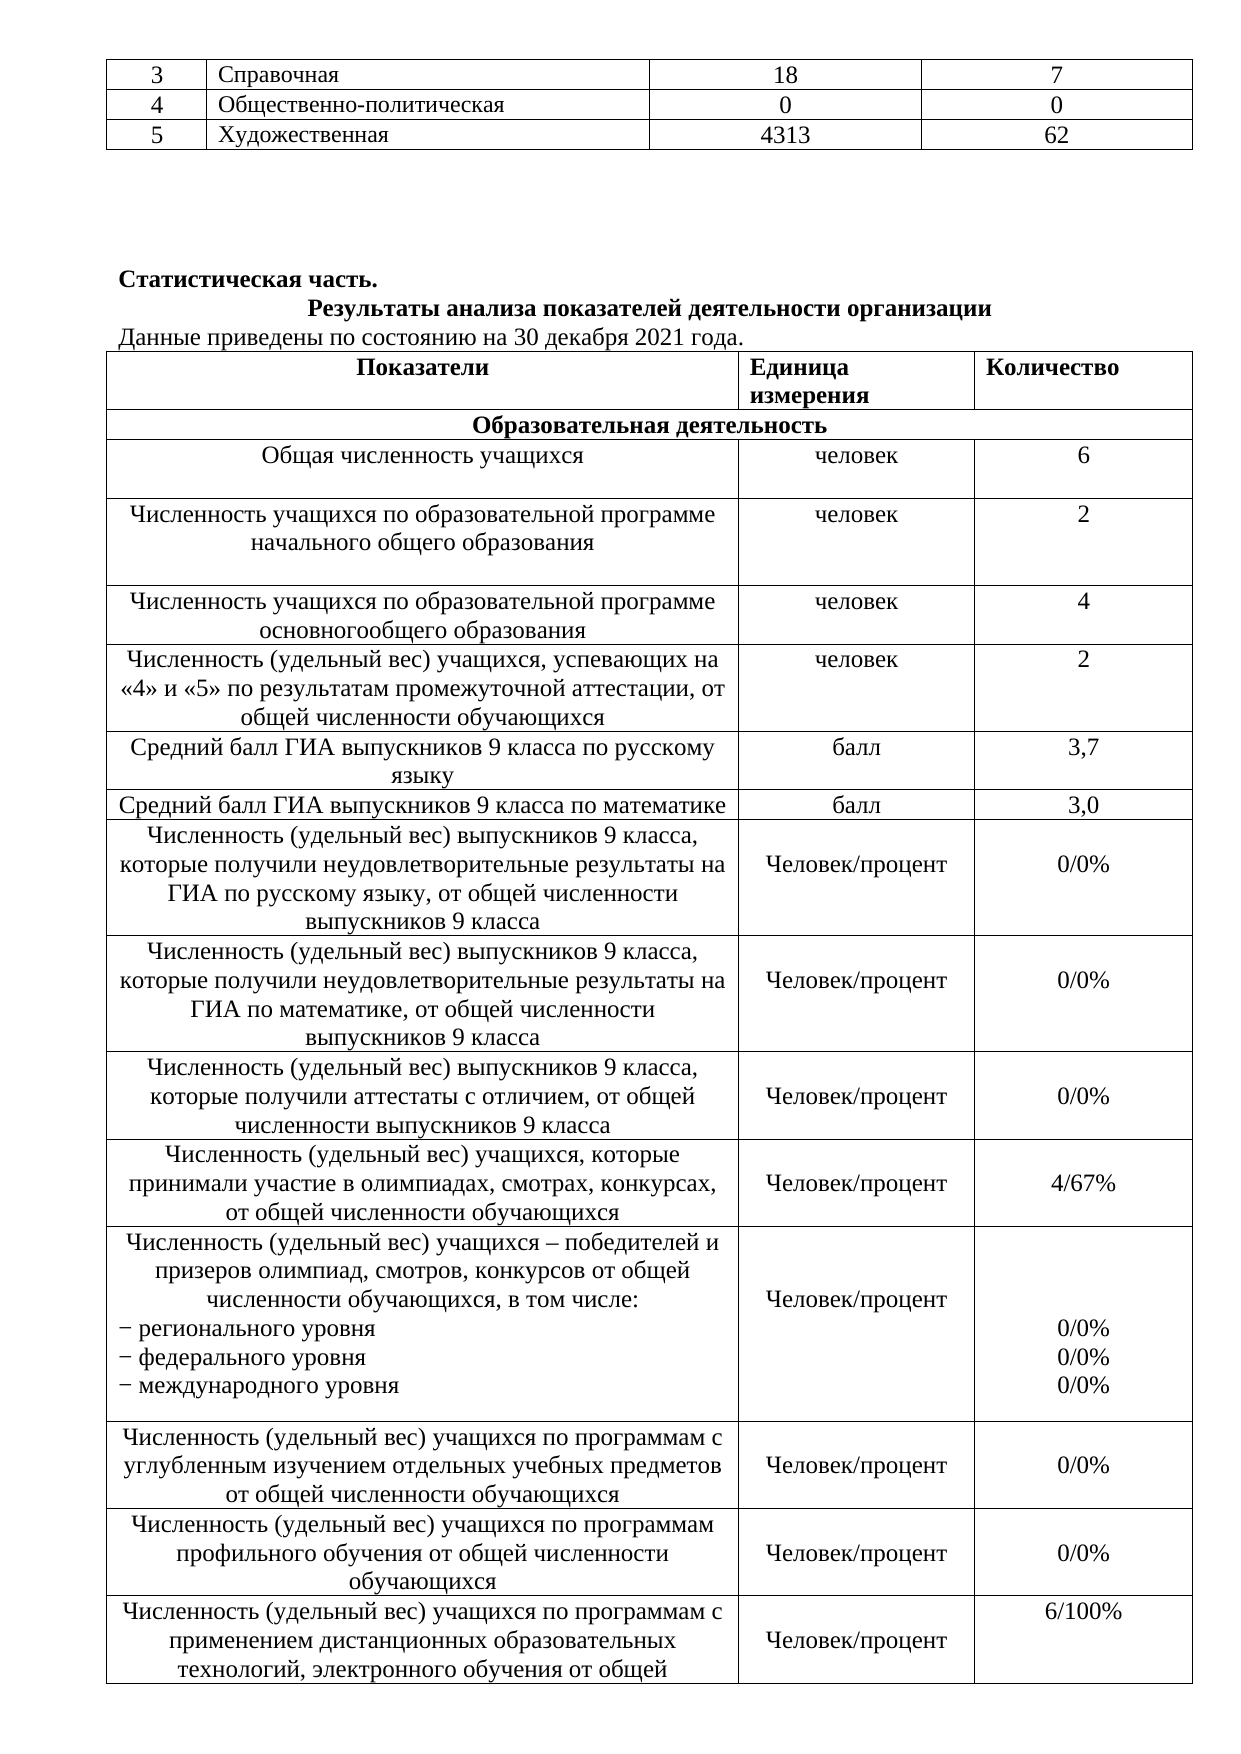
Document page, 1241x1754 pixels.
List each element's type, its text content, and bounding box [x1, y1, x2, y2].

table_cell 18 [650, 60, 921, 89]
table_cell Образовательная деятельность [107, 410, 1192, 439]
table_cell 0/0% [975, 1422, 1192, 1508]
table_cell человек [739, 499, 974, 585]
table_cell балл [739, 790, 974, 819]
table_cell человек [739, 440, 974, 498]
table_cell Человек/процент [739, 1422, 974, 1508]
table_cell человек [739, 645, 974, 731]
table_cell Численность учащихся по образовательной программе основногообщего образования [107, 586, 738, 643]
table_cell 2 [975, 645, 1192, 731]
table_cell 4313 [650, 120, 921, 148]
text Результаты анализа показателей деятельности организации [118, 293, 1181, 322]
table_cell Человек/процент [739, 820, 974, 935]
table_cell Справочная [207, 60, 649, 89]
table_cell Численность (удельный вес) учащихся, которые принимали участие в олимпиадах, смотрах, конкурсах, от общей численности обучающихся [107, 1140, 738, 1226]
table_cell Человек/процент [739, 936, 974, 1051]
table_cell Средний балл ГИА выпускников 9 класса по русскому языку [107, 732, 738, 789]
table_cell Человек/процент [739, 1227, 974, 1421]
table_cell 0 [650, 90, 921, 119]
table_cell 3 [107, 60, 206, 89]
table_cell Численность (удельный вес) учащихся по программам с углубленным изучением отдельных учебных предметов от общей численности обучающихся [107, 1422, 738, 1508]
table_cell Численность (удельный вес) учащихся – победителей и призеров олимпиад, смотров, конкурсов от общей численности обучающихся, в том числе: − регионального уровня − федерального уровня − международного уровня [107, 1227, 738, 1421]
table_cell 0/0% [975, 820, 1192, 935]
table_cell Человек/процент [739, 1596, 974, 1682]
table_cell 3,0 [975, 790, 1192, 819]
table_cell 6 [975, 440, 1192, 498]
table_cell Человек/процент [739, 1509, 974, 1595]
table_cell Общественно-политическая [207, 90, 649, 119]
table_cell 7 [922, 60, 1192, 89]
table_cell 0/0% [975, 1509, 1192, 1595]
table_cell 0/0% 0/0% 0/0% [975, 1227, 1192, 1421]
table_cell 4 [107, 90, 206, 119]
table_cell 62 [922, 120, 1192, 148]
table_cell Численность (удельный вес) выпускников 9 класса, которые получили неудовлетворительные результаты на ГИА по русскому языку, от общей численности выпускников 9 класса [107, 820, 738, 935]
table_cell 4 [975, 586, 1192, 643]
table_cell Численность (удельный вес) выпускников 9 класса, которые получили неудовлетворительные результаты на ГИА по математике, от общей численности выпускников 9 класса [107, 936, 738, 1051]
table_cell 2 [975, 499, 1192, 585]
table_cell балл [739, 732, 974, 789]
table_cell человек [739, 586, 974, 643]
text Статистическая часть. [118, 264, 1181, 293]
table_cell 6/100% [975, 1596, 1192, 1682]
table_cell Численность учащихся по образовательной программе начального общего образования [107, 499, 738, 585]
table_cell Общая численность учащихся [107, 440, 738, 498]
table_cell Средний балл ГИА выпускников 9 класса по математике [107, 790, 738, 819]
table_cell 5 [107, 120, 206, 148]
table_cell Численность (удельный вес) выпускников 9 класса, которые получили аттестаты с отличием, от общей численности выпускников 9 класса [107, 1052, 738, 1138]
table_cell Художественная [207, 120, 649, 148]
table_cell Человек/процент [739, 1140, 974, 1226]
table_cell Численность (удельный вес) учащихся по программам профильного обучения от общей численности обучающихся [107, 1509, 738, 1595]
table_cell 0/0% [975, 1052, 1192, 1138]
text Данные приведены по состоянию на 30 декабря 2021 года. [118, 322, 1181, 351]
table_header Единица измерения [739, 352, 974, 409]
table_cell 4/67% [975, 1140, 1192, 1226]
table_cell Человек/процент [739, 1052, 974, 1138]
table_cell 0/0% [975, 936, 1192, 1051]
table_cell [107, 1596, 738, 1682]
table_cell 0 [922, 90, 1192, 119]
table_header Показатели [107, 352, 738, 409]
table_cell 3,7 [975, 732, 1192, 789]
table_cell Численность (удельный вес) учащихся, успевающих на «4» и «5» по результатам промежуточной аттестации, от общей численности обучающихся [107, 645, 738, 731]
table_header Количество [975, 352, 1192, 409]
